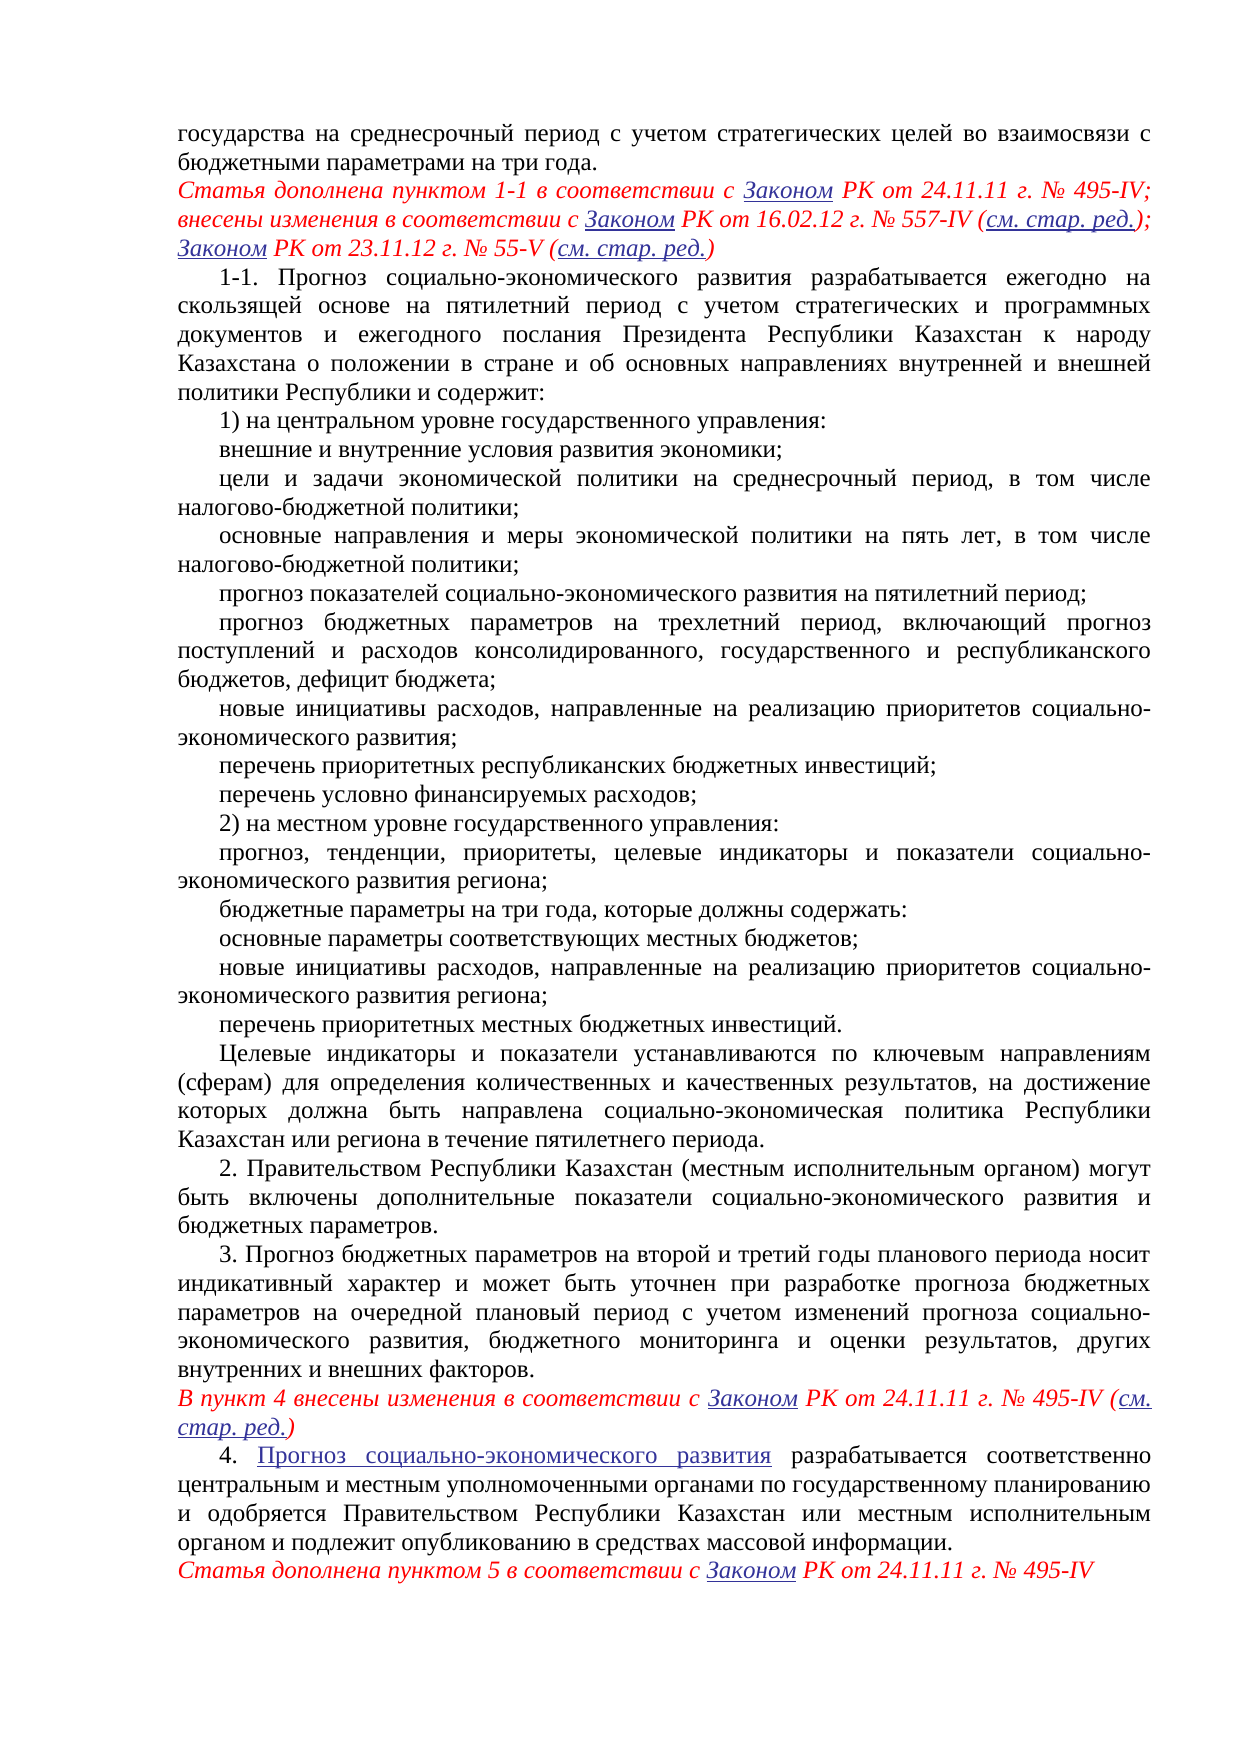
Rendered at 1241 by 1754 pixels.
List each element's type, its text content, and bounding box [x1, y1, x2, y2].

text новые инициативы расходов, направленные на реализацию приоритетов социально-экономического развития; [177, 693, 1152, 751]
text цели и задачи экономической политики на среднесрочный период, в том числе налогово-бюджетной политики; [177, 463, 1152, 521]
text перечень условно финансируемых расходов; [177, 779, 1152, 808]
text бюджетные параметры на три года, которые должны содержать: [177, 894, 1152, 923]
text перечень приоритетных местных бюджетных инвестиций. [177, 1009, 1152, 1038]
text 1) на центральном уровне государственного управления: [177, 406, 1152, 434]
text внешние и внутренние условия развития экономики; [177, 434, 1152, 463]
text 2) на местном уровне государственного управления: [177, 808, 1152, 837]
text Целевые индикаторы и показатели устанавливаются по ключевым направлениям (сферам) для определения количественных и качественных результатов, на достижение которых должна быть направлена социально-экономическая политика Республики Казахстан или региона в течение пятилетнего периода. [177, 1038, 1152, 1153]
text прогноз бюджетных параметров на трехлетний период, включающий прогноз поступлений и расходов консолидированного, государственного и республиканского бюджетов, дефицит бюджета; [177, 607, 1152, 693]
text Статья дополнена пунктом 1-1 в соответствии с Законом РК от 24.11.11 г. № 495-IV; внесены изменения в соответствии с Законом РК от 16.02.12 г. № 557-IV (см. стар. ред.); Законом РК от 23.11.12 г. № 55-V (см. стар. ред.) [177, 176, 1152, 262]
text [177, 118, 1152, 176]
text 3. Прогноз бюджетных параметров на второй и третий годы планового периода носит индикативный характер и может быть уточнен при разработке прогноза бюджетных параметров на очередной плановый период с учетом изменений прогноза социально-экономического развития, бюджетного мониторинга и оценки результатов, других внутренних и внешних факторов. [177, 1239, 1152, 1383]
text прогноз, тенденции, приоритеты, целевые индикаторы и показатели социально-экономического развития региона; [177, 837, 1152, 894]
text 1-1. Прогноз социально-экономического развития разрабатывается ежегодно на скользящей основе на пятилетний период с учетом стратегических и программных документов и ежегодного послания Президента Республики Казахстан к народу Казахстана о положении в стране и об основных направлениях внутренней и внешней политики Республики и содержит: [177, 262, 1152, 406]
text прогноз показателей социально-экономического развития на пятилетний период; [177, 578, 1152, 607]
text 2. Правительством Республики Казахстан (местным исполнительным органом) могут быть включены дополнительные показатели социально-экономического развития и бюджетных параметров. [177, 1153, 1152, 1239]
text перечень приоритетных республиканских бюджетных инвестиций; [177, 751, 1152, 779]
text основные параметры соответствующих местных бюджетов; [177, 923, 1152, 952]
text В пункт 4 внесены изменения в соответствии с Законом РК от 24.11.11 г. № 495-IV (см. стар. ред.) [177, 1383, 1152, 1441]
text основные направления и меры экономической политики на пять лет, в том числе налогово-бюджетной политики; [177, 521, 1152, 578]
text 4. Прогноз социально-экономического развития разрабатывается соответственно центральным и местным уполномоченными органами по государственному планированию и одобряется Правительством Республики Казахстан или местным исполнительным органом и подлежит опубликованию в средствах массовой информации. [177, 1441, 1152, 1556]
text новые инициативы расходов, направленные на реализацию приоритетов социально-экономического развития региона; [177, 952, 1152, 1009]
text Статья дополнена пунктом 5 в соответствии с Законом РК от 24.11.11 г. № 495-IV [177, 1556, 1152, 1584]
